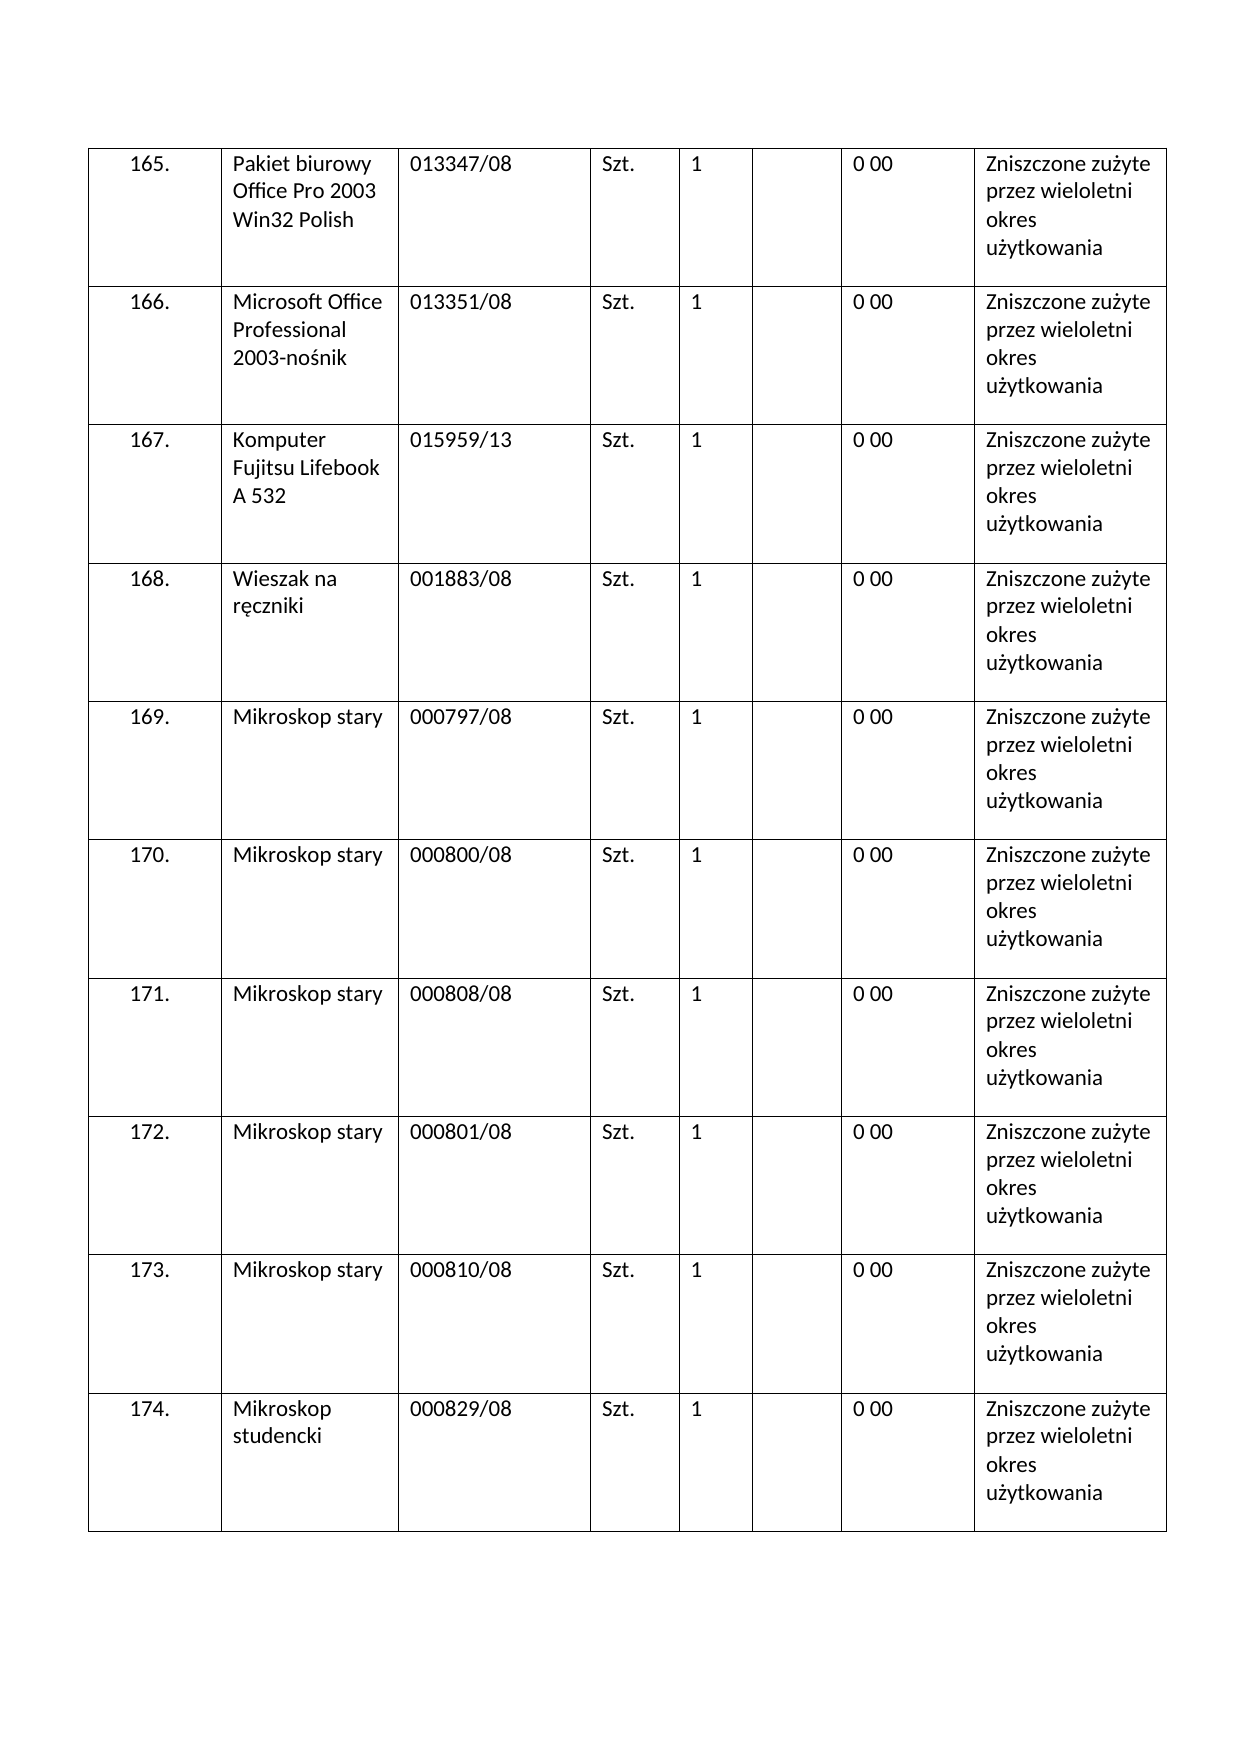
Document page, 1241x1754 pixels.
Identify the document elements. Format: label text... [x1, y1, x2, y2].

table_cell 1 [680, 1117, 752, 1254]
table_cell [753, 564, 841, 701]
table_cell 0 00 [842, 979, 974, 1116]
table_cell Zniszczone zużyte przez wieloletni okres użytkowania [975, 979, 1166, 1116]
table_cell [89, 149, 221, 286]
table_cell 1 [680, 287, 752, 424]
table_cell [753, 149, 841, 286]
table_cell 000829/08 [399, 1394, 590, 1531]
table_cell [753, 979, 841, 1116]
table_cell 1 [680, 702, 752, 839]
table_cell Szt. [591, 840, 679, 978]
table_cell Szt. [591, 1255, 679, 1393]
table_cell Zniszczone zużyte przez wieloletni okres użytkowania [975, 1117, 1166, 1254]
table_cell 1 [680, 979, 752, 1116]
table_cell 1 [680, 1255, 752, 1393]
table_cell 0 00 [842, 1394, 974, 1531]
table_cell Szt. [591, 149, 679, 286]
table_cell 0 00 [842, 840, 974, 978]
table_cell Mikroskop stary [222, 979, 398, 1116]
table_cell 0 00 [842, 564, 974, 701]
table_cell 0 00 [842, 1255, 974, 1393]
table_cell 000797/08 [399, 702, 590, 839]
table_cell Szt. [591, 1117, 679, 1254]
table_cell Pakiet biurowy Office Pro 2003 Win32 Polish [222, 149, 398, 286]
table_cell Komputer Fujitsu Lifebook A 532 [222, 425, 398, 563]
table_cell 1 [680, 564, 752, 701]
table_cell 015959/13 [399, 425, 590, 563]
table_cell 000801/08 [399, 1117, 590, 1254]
table_cell Mikroskop stary [222, 702, 398, 839]
table_cell Zniszczone zużyte przez wieloletni okres użytkowania [975, 702, 1166, 839]
table_cell [89, 425, 221, 563]
table_cell [89, 1117, 221, 1254]
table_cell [975, 1255, 1166, 1393]
table_cell Zniszczone zużyte przez wieloletni okres użytkowania [975, 564, 1166, 701]
table_cell Szt. [591, 979, 679, 1116]
table_cell Microsoft Office Professional 2003-nośnik [222, 287, 398, 424]
table_cell Mikroskop studencki [222, 1394, 398, 1531]
table_cell 0 00 [842, 287, 974, 424]
table_cell Szt. [591, 425, 679, 563]
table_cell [975, 149, 1166, 286]
table_cell 1 [680, 840, 752, 978]
table_cell [753, 1117, 841, 1254]
table_cell [89, 1255, 221, 1393]
table_cell [89, 979, 221, 1116]
table_cell 1 [680, 149, 752, 286]
table_cell 013351/08 [399, 287, 590, 424]
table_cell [975, 287, 1166, 424]
table_cell [89, 702, 221, 839]
table_cell 001883/08 [399, 564, 590, 701]
table_cell [753, 287, 841, 424]
table_cell [753, 1394, 841, 1531]
table_cell 000810/08 [399, 1255, 590, 1393]
table_cell Mikroskop stary [222, 1255, 398, 1393]
table_cell 0 00 [842, 425, 974, 563]
table_cell [753, 840, 841, 978]
table_cell 013347/08 [399, 149, 590, 286]
table_cell [89, 840, 221, 978]
table_cell Szt. [591, 702, 679, 839]
table_cell Zniszczone zużyte przez wieloletni okres użytkowania [975, 840, 1166, 978]
table_cell Wieszak na ręczniki [222, 564, 398, 701]
table_cell 1 [680, 425, 752, 563]
table_cell [89, 287, 221, 424]
table_cell 0 00 [842, 702, 974, 839]
table_cell [753, 1255, 841, 1393]
table_cell 000808/08 [399, 979, 590, 1116]
table_cell Szt. [591, 287, 679, 424]
table_cell 0 00 [842, 149, 974, 286]
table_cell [975, 1394, 1166, 1531]
table_cell [753, 702, 841, 839]
table_cell Mikroskop stary [222, 1117, 398, 1254]
table_cell 1 [680, 1394, 752, 1531]
table_cell Szt. [591, 1394, 679, 1531]
table_cell 0 00 [842, 1117, 974, 1254]
table_cell Zniszczone zużyte przez wieloletni okres użytkowania [975, 425, 1166, 563]
table_cell 000800/08 [399, 840, 590, 978]
table_cell Szt. [591, 564, 679, 701]
table_cell [89, 564, 221, 701]
table_cell [89, 1394, 221, 1531]
table_cell [753, 425, 841, 563]
table_cell Mikroskop stary [222, 840, 398, 978]
